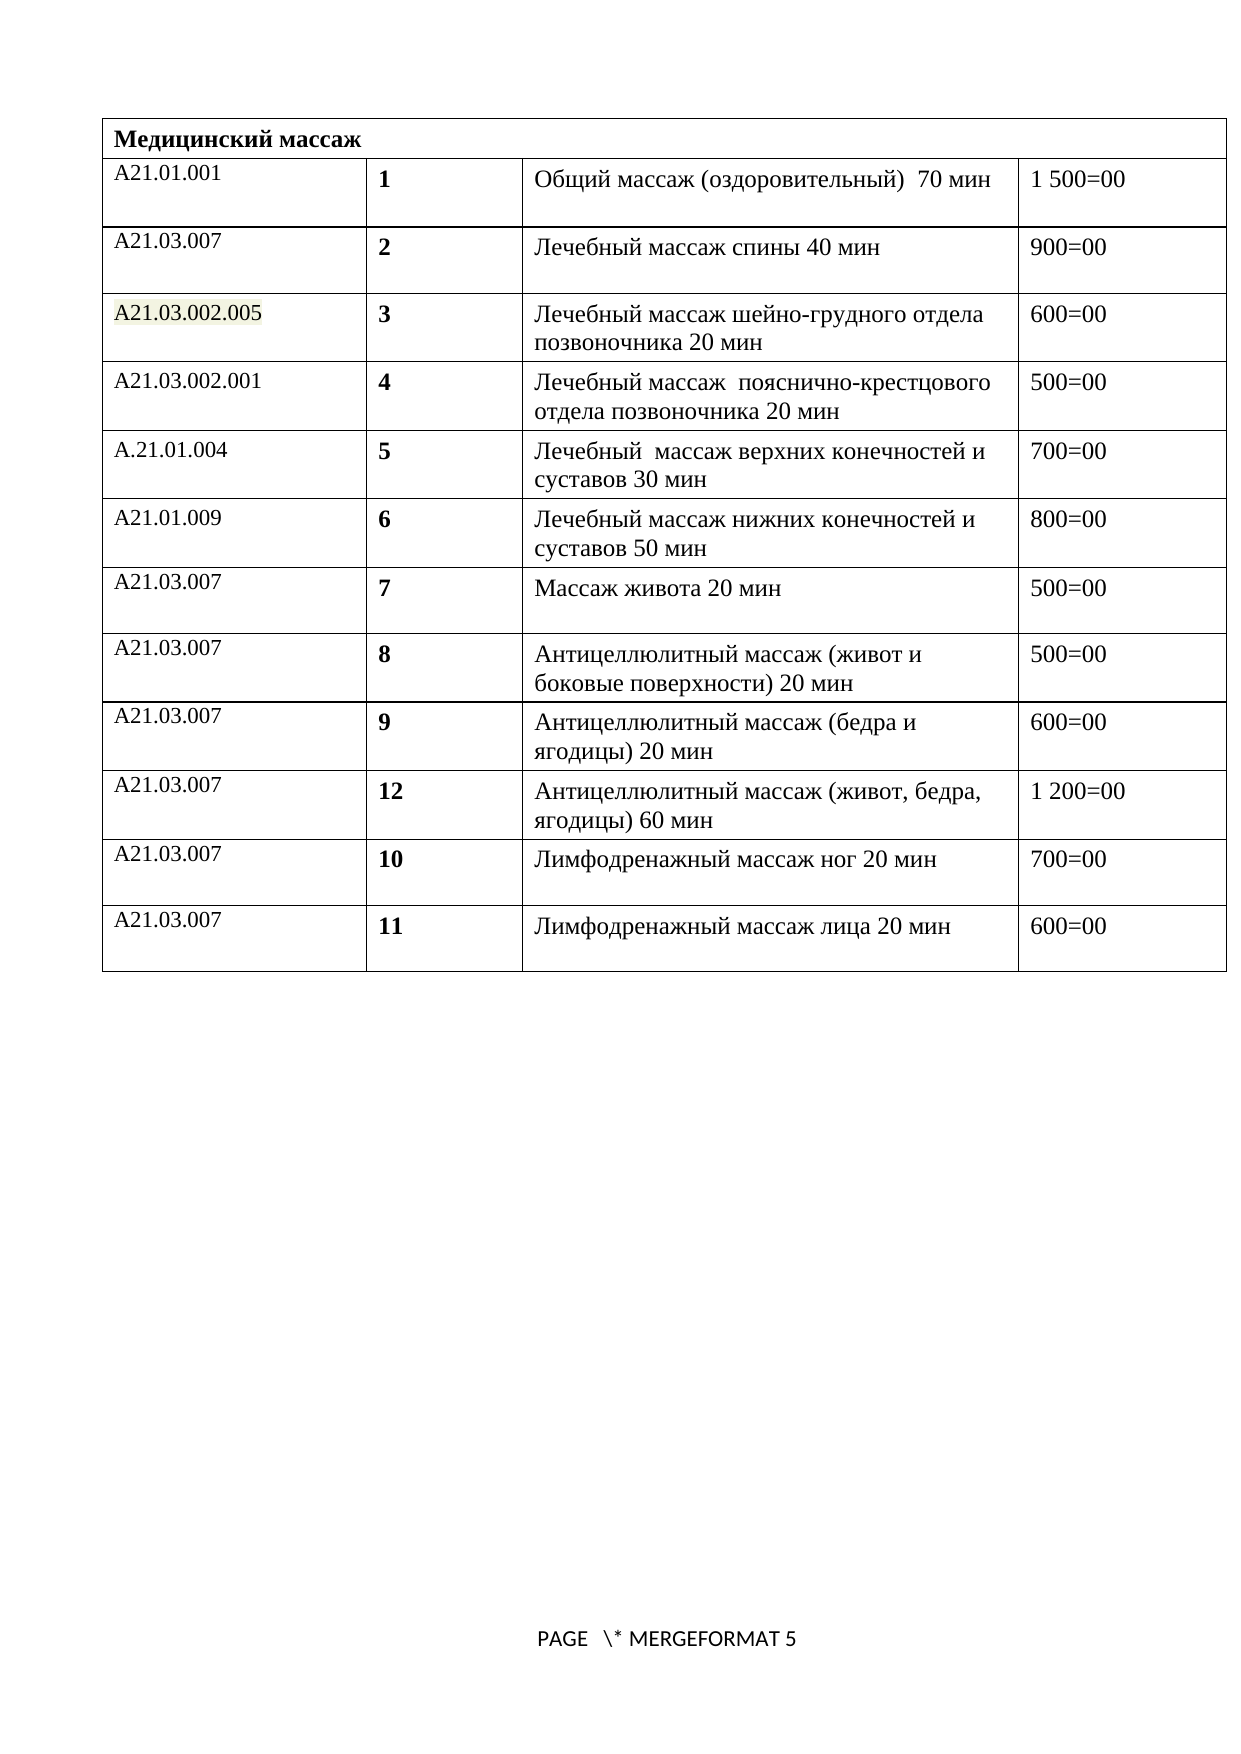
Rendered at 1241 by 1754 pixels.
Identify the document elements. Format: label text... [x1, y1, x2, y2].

table_cell A21.03.007 [103, 568, 366, 633]
table_cell 2 [367, 228, 522, 293]
table_cell 500=00 [1019, 568, 1226, 633]
table_cell A21.03.007 [103, 703, 366, 770]
table_cell 700=00 [1019, 431, 1226, 498]
table_cell 4 [367, 362, 522, 430]
table_cell 3 [367, 294, 522, 361]
table_cell A21.03.007 [103, 906, 366, 971]
table_cell 500=00 [1019, 634, 1226, 701]
table_cell A21.03.007 [103, 634, 366, 701]
table_cell A21.03.007 [103, 840, 366, 905]
table_cell А21.01.009 [103, 499, 366, 567]
table_cell A21.03.002.005 [103, 294, 366, 361]
table_cell Лимфодренажный массаж лица 20 мин [523, 906, 1018, 971]
table_cell 800=00 [1019, 499, 1226, 567]
table_cell 8 [367, 634, 522, 701]
table_cell А21.03.002.001 [103, 362, 366, 430]
table_cell Лечебный массаж пояснично-крестцового отдела позвоночника 20 мин [523, 362, 1018, 430]
table_cell 12 [367, 771, 522, 838]
table_cell Общий массаж (оздоровительный) 70 мин [523, 159, 1018, 226]
table_cell 11 [367, 906, 522, 971]
table_cell Лечебный массаж верхних конечностей и суставов 30 мин [523, 431, 1018, 498]
table_cell 500=00 [1019, 362, 1226, 430]
table_cell 9 [367, 703, 522, 770]
table_cell 600=00 [1019, 703, 1226, 770]
table_cell 7 [367, 568, 522, 633]
table_cell A21.01.001 [103, 159, 366, 226]
table_cell 5 [367, 431, 522, 498]
table_cell 700=00 [1019, 840, 1226, 905]
table_cell 900=00 [1019, 228, 1226, 293]
table_cell A21.03.007 [103, 771, 366, 838]
table_header Медицинский массаж [103, 119, 1226, 158]
table_cell 600=00 [1019, 294, 1226, 361]
table_cell Антицеллюлитный массаж (живот, бедра, ягодицы) 60 мин [523, 771, 1018, 838]
table_cell Лечебный массаж шейно-грудного отдела позвоночника 20 мин [523, 294, 1018, 361]
table_cell Массаж живота 20 мин [523, 568, 1018, 633]
table_cell 1 [367, 159, 522, 226]
table_cell Антицеллюлитный массаж (бедра и ягодицы) 20 мин [523, 703, 1018, 770]
table_cell 10 [367, 840, 522, 905]
table_cell Лимфодренажный массаж ног 20 мин [523, 840, 1018, 905]
table_cell Антицеллюлитный массаж (живот и боковые поверхности) 20 мин [523, 634, 1018, 701]
table_cell А.21.01.004 [103, 431, 366, 498]
table_cell Лечебный массаж спины 40 мин [523, 228, 1018, 293]
table_cell 600=00 [1019, 906, 1226, 971]
table_cell 6 [367, 499, 522, 567]
table_cell 1 200=00 [1019, 771, 1226, 838]
table_cell Лечебный массаж нижних конечностей и суставов 50 мин [523, 499, 1018, 567]
table_cell A21.03.007 [103, 228, 366, 293]
table_cell 1 500=00 [1019, 159, 1226, 226]
